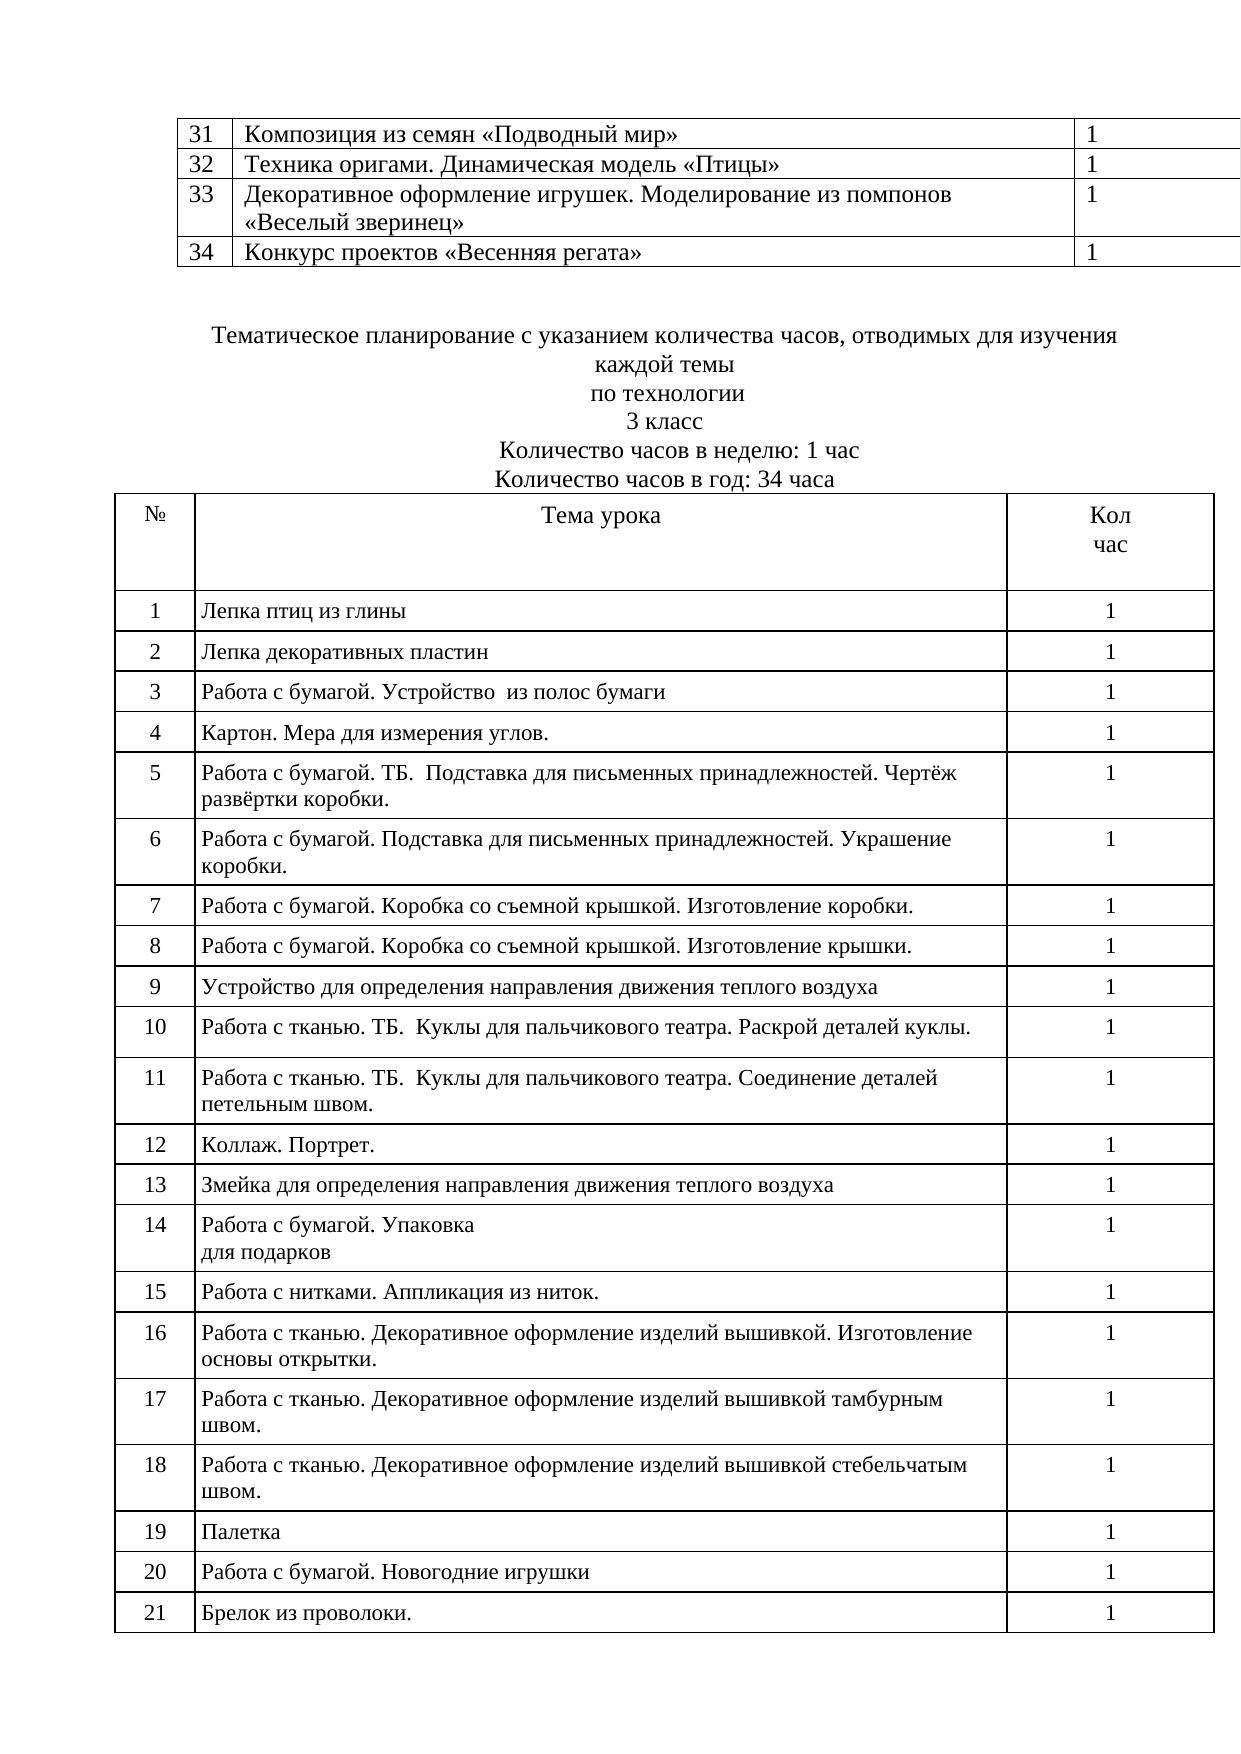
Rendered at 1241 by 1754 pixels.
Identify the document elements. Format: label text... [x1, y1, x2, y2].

table_cell 1 [1008, 1379, 1213, 1444]
table_cell 12 [116, 1125, 194, 1163]
table_cell Декоративное оформление игрушек. Моделирование из помпонов «Веселый зверинец» [233, 179, 1074, 236]
table_cell Работа с бумагой. Устройство из полос бумаги [196, 672, 1006, 711]
text Количество часов в год: 34 часа [177, 464, 1152, 493]
table_cell 33 [178, 179, 232, 236]
table_cell 1 [1008, 1313, 1213, 1378]
table_cell 1 [1008, 1165, 1213, 1204]
table_cell 1 [116, 591, 194, 630]
table_cell 19 [116, 1512, 194, 1551]
table_cell Брелок из проволоки. [196, 1593, 1006, 1631]
table_cell 11 [116, 1058, 194, 1123]
table_cell Змейка для определения направления движения теплого воздуха [196, 1165, 1006, 1204]
table_cell 1 [1008, 1593, 1213, 1631]
table_cell 1 [1008, 672, 1213, 711]
table_cell 16 [116, 1313, 194, 1378]
table_cell Работа с нитками. Аппликация из ниток. [196, 1272, 1006, 1311]
table_cell 2 [116, 632, 194, 670]
table_cell Работа с тканью. Декоративное оформление изделий вышивкой стебельчатым швом. [196, 1445, 1006, 1510]
table_cell Лепка декоративных пластин [196, 632, 1006, 670]
table_header № [116, 494, 194, 589]
table_cell 4 [116, 712, 194, 751]
table_cell 1 [1008, 1205, 1213, 1271]
text по технологии [177, 378, 1152, 406]
table_cell 1 [1008, 1125, 1213, 1163]
table_cell 13 [116, 1165, 194, 1204]
table_cell 20 [116, 1552, 194, 1591]
table_cell Картон. Мера для измерения углов. [196, 712, 1006, 751]
table_cell Техника оригами. Динамическая модель «Птицы» [233, 149, 1074, 178]
table_cell Работа с бумагой. Новогодние игрушки [196, 1552, 1006, 1591]
table_cell 9 [116, 967, 194, 1006]
table_cell Устройство для определения направления движения теплого воздуха [196, 967, 1006, 1006]
text Количество часов в неделю: 1 час [177, 435, 1152, 464]
table_cell Работа с тканью. ТБ. Куклы для пальчикового театра. Соединение деталей петельным швом. [196, 1058, 1006, 1123]
table_cell 1 [1008, 1445, 1213, 1510]
table_header Кол час [1008, 494, 1213, 589]
table_cell 17 [116, 1379, 194, 1444]
table_cell 18 [116, 1445, 194, 1510]
table_cell 1 [1075, 237, 1240, 266]
text 3 класс [177, 406, 1152, 435]
table_cell 3 [116, 672, 194, 711]
table_cell Работа с бумагой. Коробка со съемной крышкой. Изготовление коробки. [196, 886, 1006, 925]
table_cell 1 [1075, 119, 1240, 148]
table_cell 5 [116, 753, 194, 818]
table_cell 31 [178, 119, 232, 148]
table_cell 10 [116, 1007, 194, 1057]
table_cell 1 [1008, 1058, 1213, 1123]
text Тематическое планирование с указанием количества часов, отводимых для изучения каждой темы [177, 320, 1152, 378]
table_cell Работа с тканью. Декоративное оформление изделий вышивкой тамбурным швом. [196, 1379, 1006, 1444]
table_cell Лепка птиц из глины [196, 591, 1006, 630]
table_cell 1 [1008, 1512, 1213, 1551]
table_cell 1 [1008, 712, 1213, 751]
table_cell Работа с бумагой. Коробка со съемной крышкой. Изготовление крышки. [196, 926, 1006, 965]
table_cell 8 [116, 926, 194, 965]
table_header Тема урока [196, 494, 1006, 589]
table_cell 1 [1008, 886, 1213, 925]
table_cell 32 [178, 149, 232, 178]
table_cell Палетка [196, 1512, 1006, 1551]
table_cell Конкурс проектов «Весенняя регата» [233, 237, 1074, 266]
table_cell 7 [116, 886, 194, 925]
table_cell 6 [116, 819, 194, 884]
table_cell 14 [116, 1205, 194, 1271]
table_cell 1 [1075, 149, 1240, 178]
table_cell Работа с бумагой. ТБ. Подставка для письменных принадлежностей. Чертёж развёртки коробки. [196, 753, 1006, 818]
table_cell 15 [116, 1272, 194, 1311]
table_cell Работа с бумагой. Упаковка для подарков [196, 1205, 1006, 1271]
table_cell 1 [1008, 819, 1213, 884]
table_cell 1 [1008, 632, 1213, 670]
table_cell 1 [1008, 1272, 1213, 1311]
table_cell 1 [1008, 1007, 1213, 1057]
table_cell 1 [1008, 967, 1213, 1006]
table_cell Работа с бумагой. Подставка для письменных принадлежностей. Украшение коробки. [196, 819, 1006, 884]
table_cell Работа с тканью. ТБ. Куклы для пальчикового театра. Раскрой деталей куклы. [196, 1007, 1006, 1057]
table_cell Коллаж. Портрет. [196, 1125, 1006, 1163]
table_cell 1 [1008, 926, 1213, 965]
table_cell 34 [178, 237, 232, 266]
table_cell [233, 119, 1074, 148]
table_cell 1 [1008, 591, 1213, 630]
table_cell Работа с тканью. Декоративное оформление изделий вышивкой. Изготовление основы открытки. [196, 1313, 1006, 1378]
table_cell 1 [1008, 753, 1213, 818]
table_cell 1 [1075, 179, 1240, 236]
table_cell 1 [1008, 1552, 1213, 1591]
table_cell 21 [116, 1593, 194, 1631]
